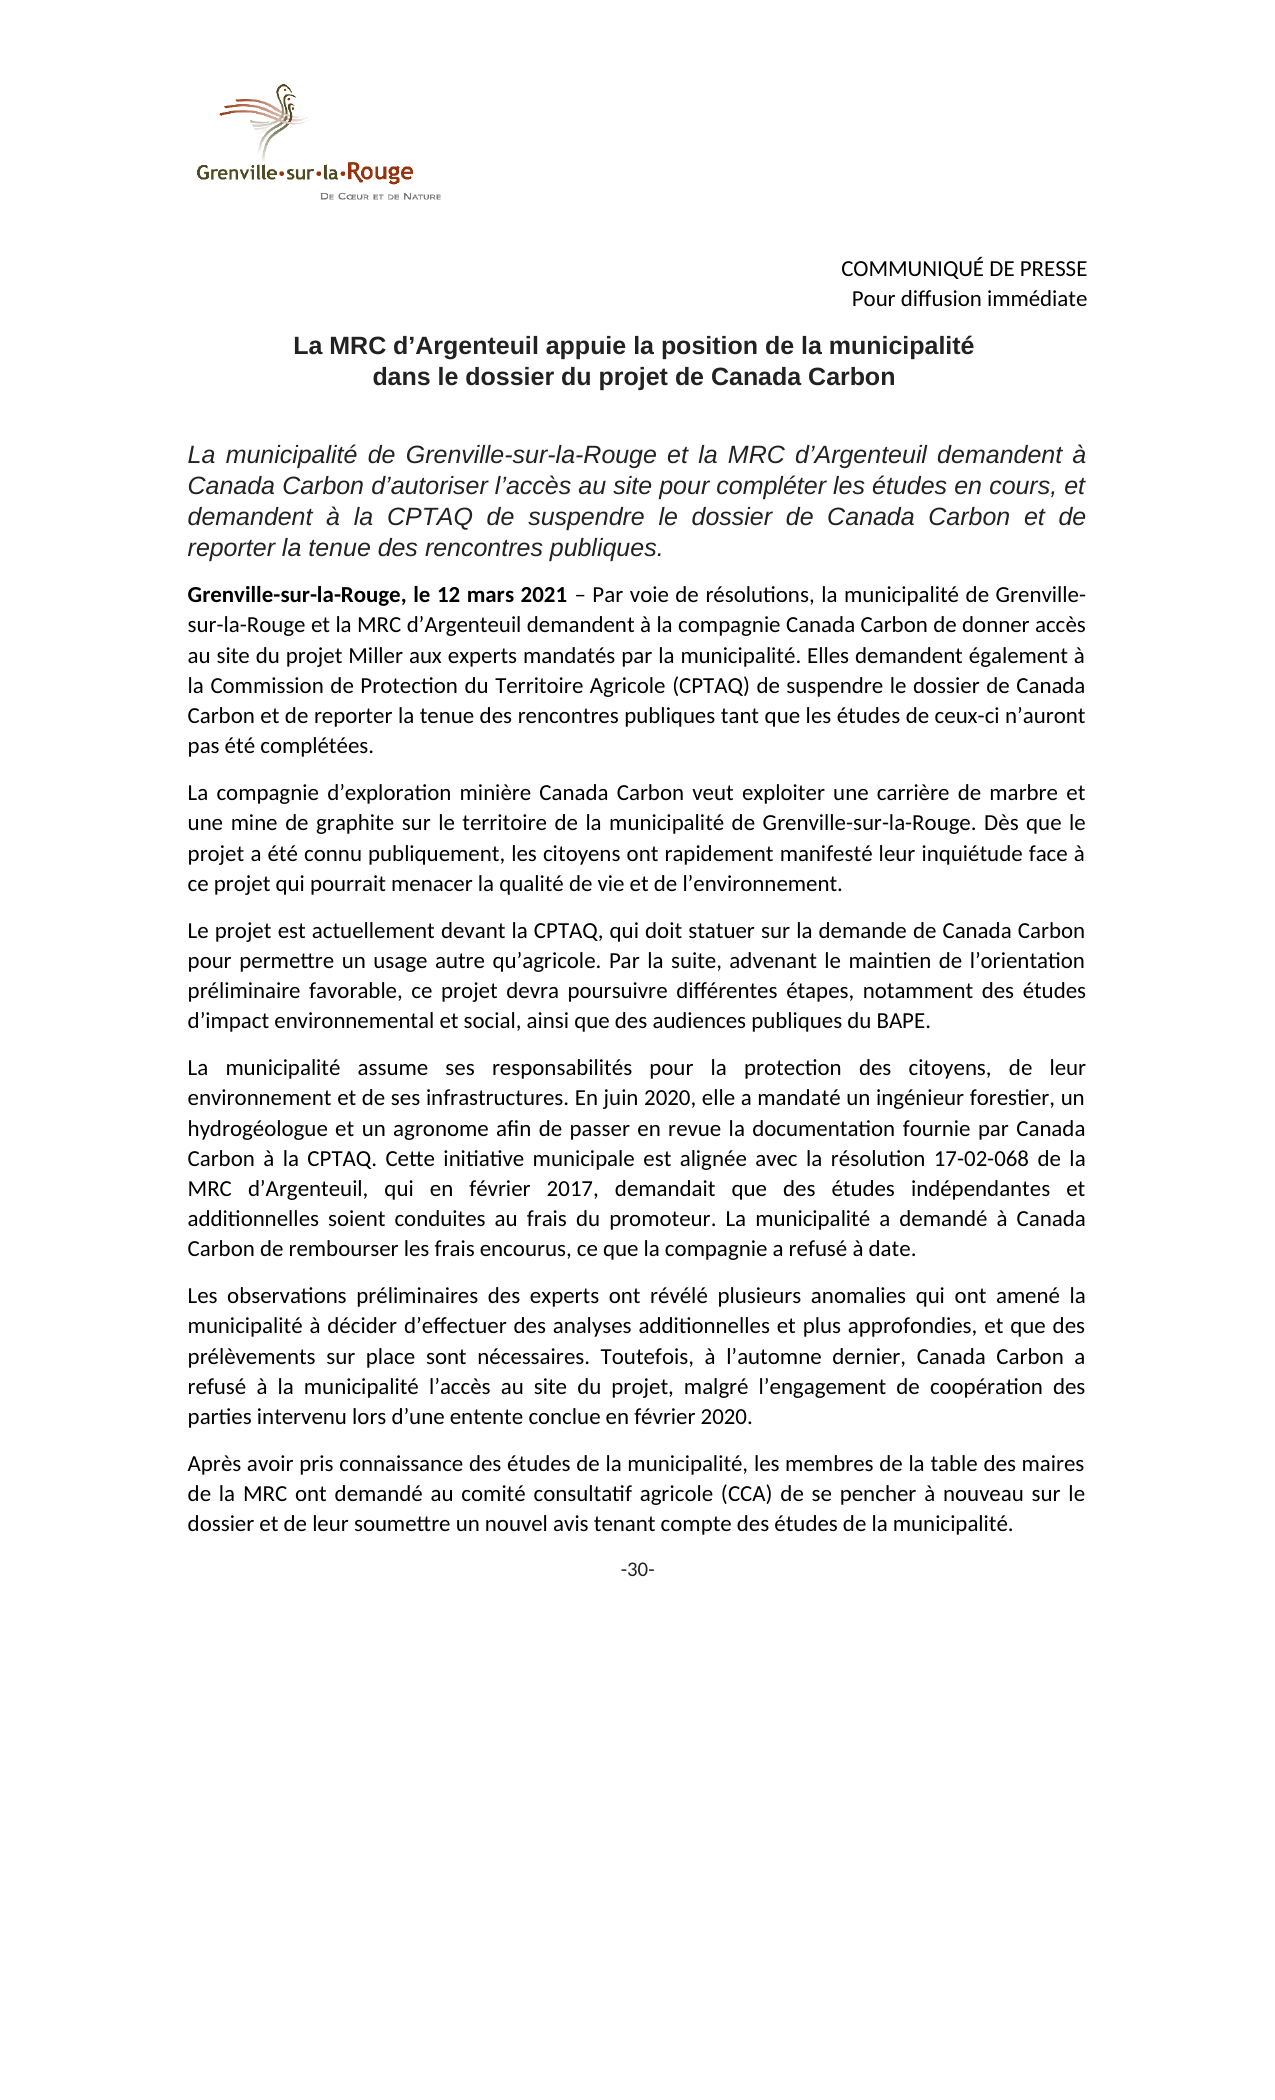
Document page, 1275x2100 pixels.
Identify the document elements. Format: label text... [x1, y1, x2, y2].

text La municipalité assume ses responsabilités pour la protection des citoyens, de leur environnement et de ses infrastructures. En juin 2020, elle a mandaté un ingénieur forestier, un hydrogéologue et un agronome afin de passer en revue la documentation fournie par Canada Carbon à la CPTAQ. Cette initiative municipale est alignée avec la résolution 17-02-068 de la MRC d’Argenteuil, qui en février 2017, demandait que des études indépendantes et additionnelles soient conduites au frais du promoteur. La municipalité a demandé à Canada Carbon de rembourser les frais encourus, ce que la compagnie a refusé à date. [187, 1053, 1087, 1263]
text Après avoir pris connaissance des études de la municipalité, les membres de la table des maires de la MRC ont demandé au comité consultatif agricole (CCA) de se pencher à nouveau sur le dossier et de leur soumettre un nouvel avis tenant compte des études de la municipalité. [187, 1449, 1087, 1538]
text Les observations préliminaires des experts ont révélé plusieurs anomalies qui ont amené la municipalité à décider d’effectuer des analyses additionnelles et plus approfondies, et que des prélèvements sur place sont nécessaires. Toutefois, à l’automne dernier, Canada Carbon a refusé à la municipalité l’accès au site du projet, malgré l’engagement de coopération des parties intervenu lors d’une entente conclue en février 2020. [187, 1281, 1087, 1430]
text La compagnie d’exploration minière Canada Carbon veut exploiter une carrière de marbre et une mine de graphite sur le territoire de la municipalité de Grenville-sur-la-Rouge. Dès que le projet a été connu publiquement, les citoyens ont rapidement manifesté leur inquiétude face à ce projet qui pourrait menacer la qualité de vie et de l’environnement. [187, 778, 1087, 897]
text -30- [187, 1556, 1087, 1582]
text La municipalité de Grenville-sur-la-Rouge et la MRC d’Argenteuil demandent à Canada Carbon d’autoriser l’accès au site pour compléter les études en cours, et demandent à la CPTAQ de suspendre le dossier de Canada Carbon et de reporter la tenue des rencontres publiques. [187, 439, 1087, 561]
text COMMUNIQUÉ DE PRESSE Pour diffusion immédiate [187, 254, 1087, 312]
text Le projet est actuellement devant la CPTAQ, qui doit statuer sur la demande de Canada Carbon pour permettre un usage autre qu’agricole. Par la suite, advenant le maintien de l’orientation préliminaire favorable, ce projet devra poursuivre différentes étapes, notamment des études d’impact environnemental et social, ainsi que des audiences publiques du BAPE. [187, 916, 1087, 1034]
text Grenville-sur-la-Rouge, le 12 mars 2021 – Par voie de résolutions, la municipalité de Grenville-sur-la-Rouge et la MRC d’Argenteuil demandent à la compagnie Canada Carbon de donner accès au site du projet Miller aux experts mandatés par la municipalité. Elles demandent également à la Commission de Protection du Territoire Agricole (CPTAQ) de suspendre le dossier de Canada Carbon et de reporter la tenue des rencontres publiques tant que les études de ceux-ci n’auront pas été complétées. [187, 580, 1087, 759]
text La MRC d’Argenteuil appuie la position de la municipalité dans le dossier du projet de Canada Carbon [187, 331, 1087, 421]
picture [193, 79, 442, 202]
